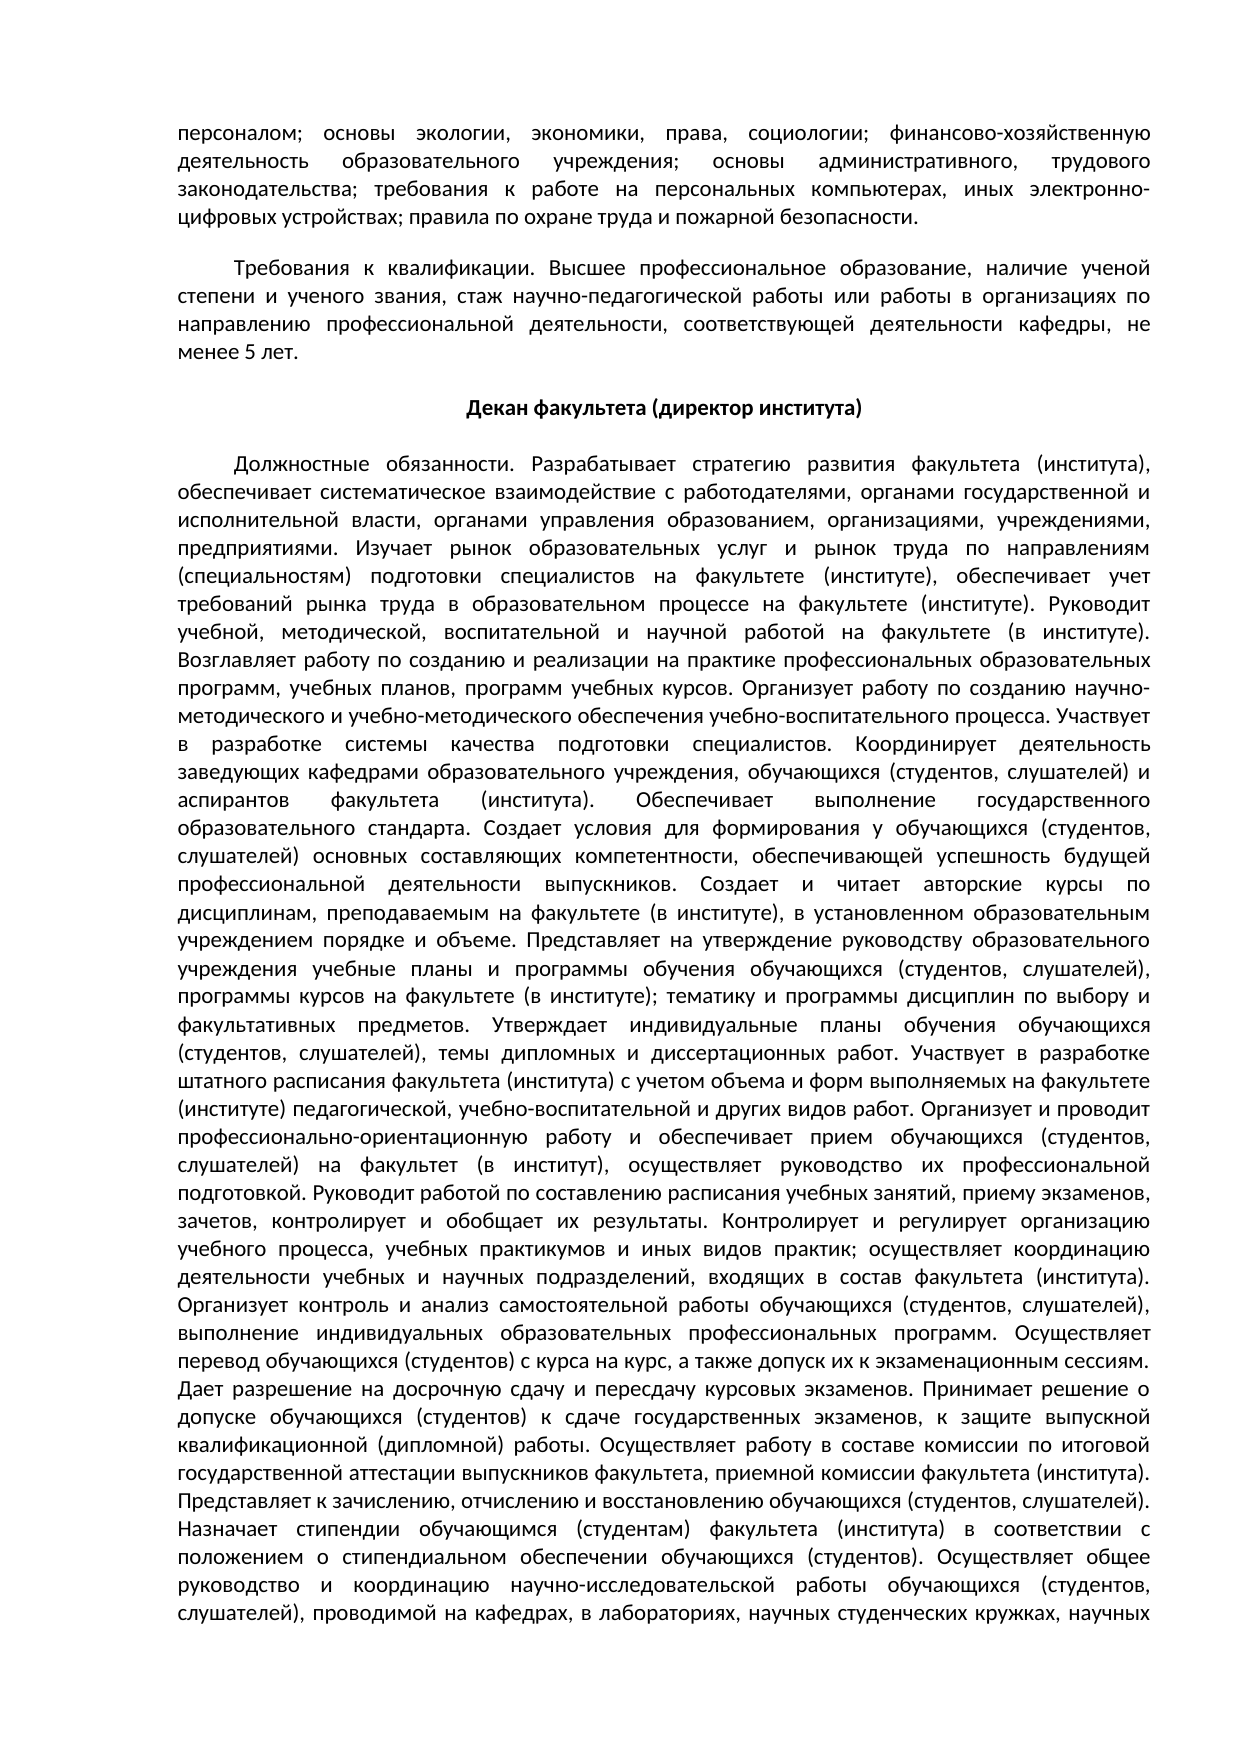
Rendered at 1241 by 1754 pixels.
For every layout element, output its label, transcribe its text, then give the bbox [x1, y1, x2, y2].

title Декан факультета (директор института) [177, 393, 1152, 421]
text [177, 449, 1152, 1626]
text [177, 118, 1152, 230]
text Требования к квалификации. Высшее профессиональное образование, наличие ученой степени и ученого звания, стаж научно-педагогической работы или работы в организациях по направлению профессиональной деятельности, соответствующей деятельности кафедры, не менее 5 лет. [177, 253, 1152, 365]
